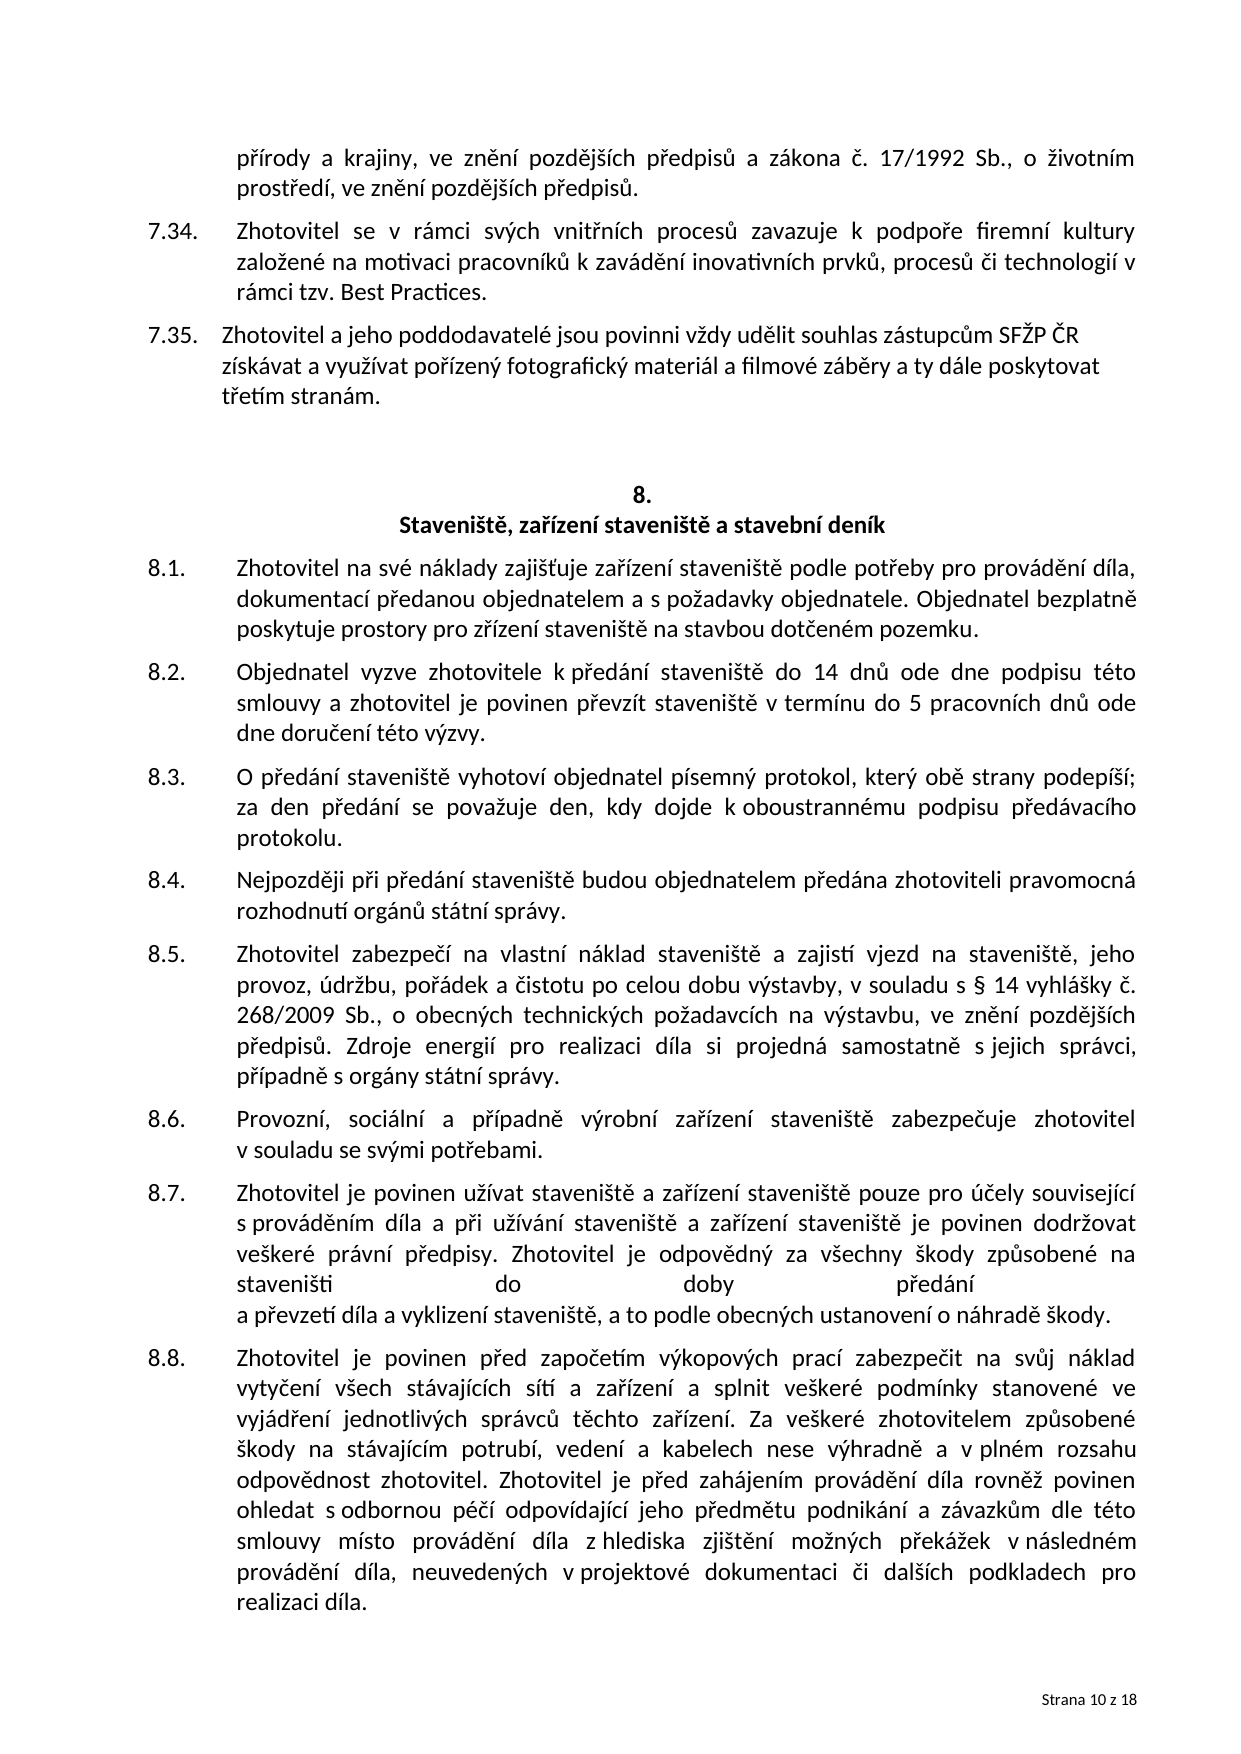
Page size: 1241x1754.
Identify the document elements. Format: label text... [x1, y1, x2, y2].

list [148, 142, 1137, 203]
list Nejpozději při předání staveniště budou objednatelem předána zhotoviteli pravomocná rozhodnutí orgánů státní správy. [148, 865, 1137, 926]
list O předání staveniště vyhotoví objednatel písemný protokol, který obě strany podepíší; za den předání se považuje den, kdy dojde k oboustrannému podpisu předávacího protokolu. [148, 761, 1137, 852]
list Provozní, sociální a případně výrobní zařízení staveniště zabezpečuje zhotovitel v souladu se svými potřebami. [148, 1103, 1137, 1164]
list Zhotovitel je povinen před započetím výkopových prací zabezpečit na svůj náklad vytyčení všech stávajících sítí a zařízení a splnit veškeré podmínky stanovené ve vyjádření jednotlivých správců těchto zařízení. Za veškeré zhotovitelem způsobené škody na stávajícím potrubí, vedení a kabelech nese výhradně a v plném rozsahu odpovědnost zhotovitel. Zhotovitel je před zahájením provádění díla rovněž povinen ohledat s odbornou péčí odpovídající jeho předmětu podnikání a závazkům dle této smlouvy místo provádění díla z hlediska zjištění možných překážek v následném provádění díla, neuvedených v projektové dokumentaci či dalších podkladech pro realizaci díla. [148, 1342, 1137, 1617]
list Objednatel vyzve zhotovitele k předání staveniště do 14 dnů ode dne podpisu této smlouvy a zhotovitel je povinen převzít staveniště v termínu do 5 pracovních dnů ode dne doručení této výzvy. [148, 657, 1137, 748]
list Zhotovitel a jeho poddodavatelé jsou povinni vždy udělit souhlas zástupcům SFŽP ČR získávat a využívat pořízený fotografický materiál a filmové záběry a ty dále poskytovat třetím stranám. [148, 319, 1137, 411]
list Zhotovitel zabezpečí na vlastní náklad staveniště a zajistí vjezd na staveniště, jeho provoz, údržbu, pořádek a čistotu po celou dobu výstavby, v souladu s § 14 vyhlášky č. 268/2009 Sb., o obecných technických požadavcích na výstavbu, ve znění pozdějších předpisů. Zdroje energií pro realizaci díla si projedná samostatně s jejich správci, případně s orgány státní správy. [148, 938, 1137, 1091]
list Zhotovitel je povinen užívat staveniště a zařízení staveniště pouze pro účely související s prováděním díla a při užívání staveniště a zařízení staveniště je povinen dodržovat veškeré právní předpisy. Zhotovitel je odpovědný za všechny škody způsobené na staveništi do doby předání a převzetí díla a vyklizení staveniště, a to podle obecných ustanovení o náhradě škody. [148, 1177, 1137, 1329]
text 8. [148, 479, 1137, 509]
list Zhotovitel se v rámci svých vnitřních procesů zavazuje k podpoře firemní kultury založené na motivaci pracovníků k zavádění inovativních prvků, procesů či technologií v rámci tzv. Best Practices. [148, 215, 1137, 307]
text Staveniště, zařízení staveniště a stavební deník [148, 509, 1137, 540]
list Zhotovitel na své náklady zajišťuje zařízení staveniště podle potřeby pro provádění díla, dokumentací předanou objednatelem a s požadavky objednatele. Objednatel bezplatně poskytuje prostory pro zřízení staveniště na stavbou dotčeném pozemku. [148, 552, 1137, 644]
